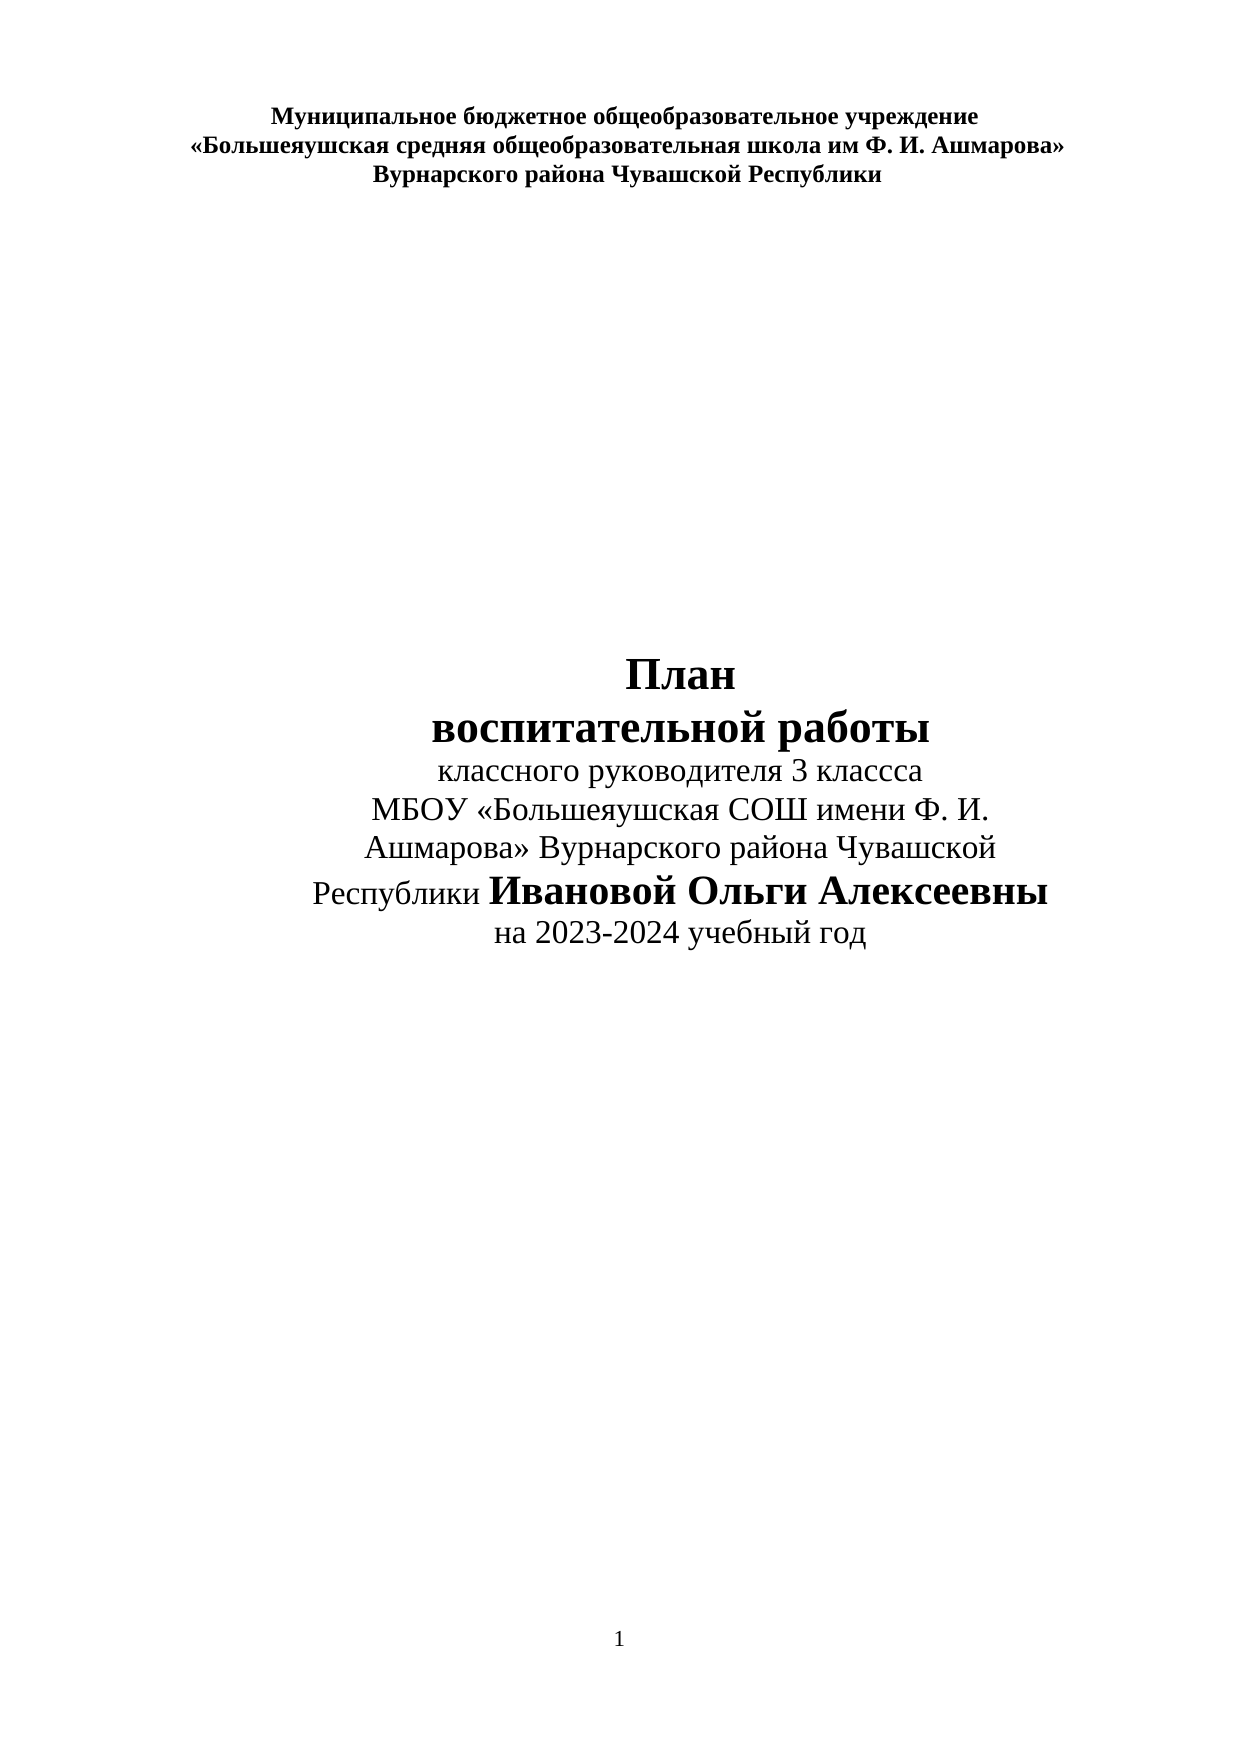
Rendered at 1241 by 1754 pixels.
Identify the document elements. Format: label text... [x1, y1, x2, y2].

text «Большеяушская средняя общеобразовательная школа им Ф. И. Ашмарова» Вурнарского района Чувашской Республики [178, 130, 1076, 187]
text на 2023-2024 учебный год [191, 914, 1170, 951]
title План воспитательной работы [431, 647, 931, 752]
text классного руководителя 3 классса [191, 752, 1170, 789]
subtitle Муниципальное бюджетное общеобразовательное учреждение [172, 101, 1076, 130]
text МБОУ «Большеяушская СОШ имени Ф. И. Ашмарова» Вурнарского района Чувашской Республики Ивановой Ольги Алексеевны [284, 789, 1076, 914]
